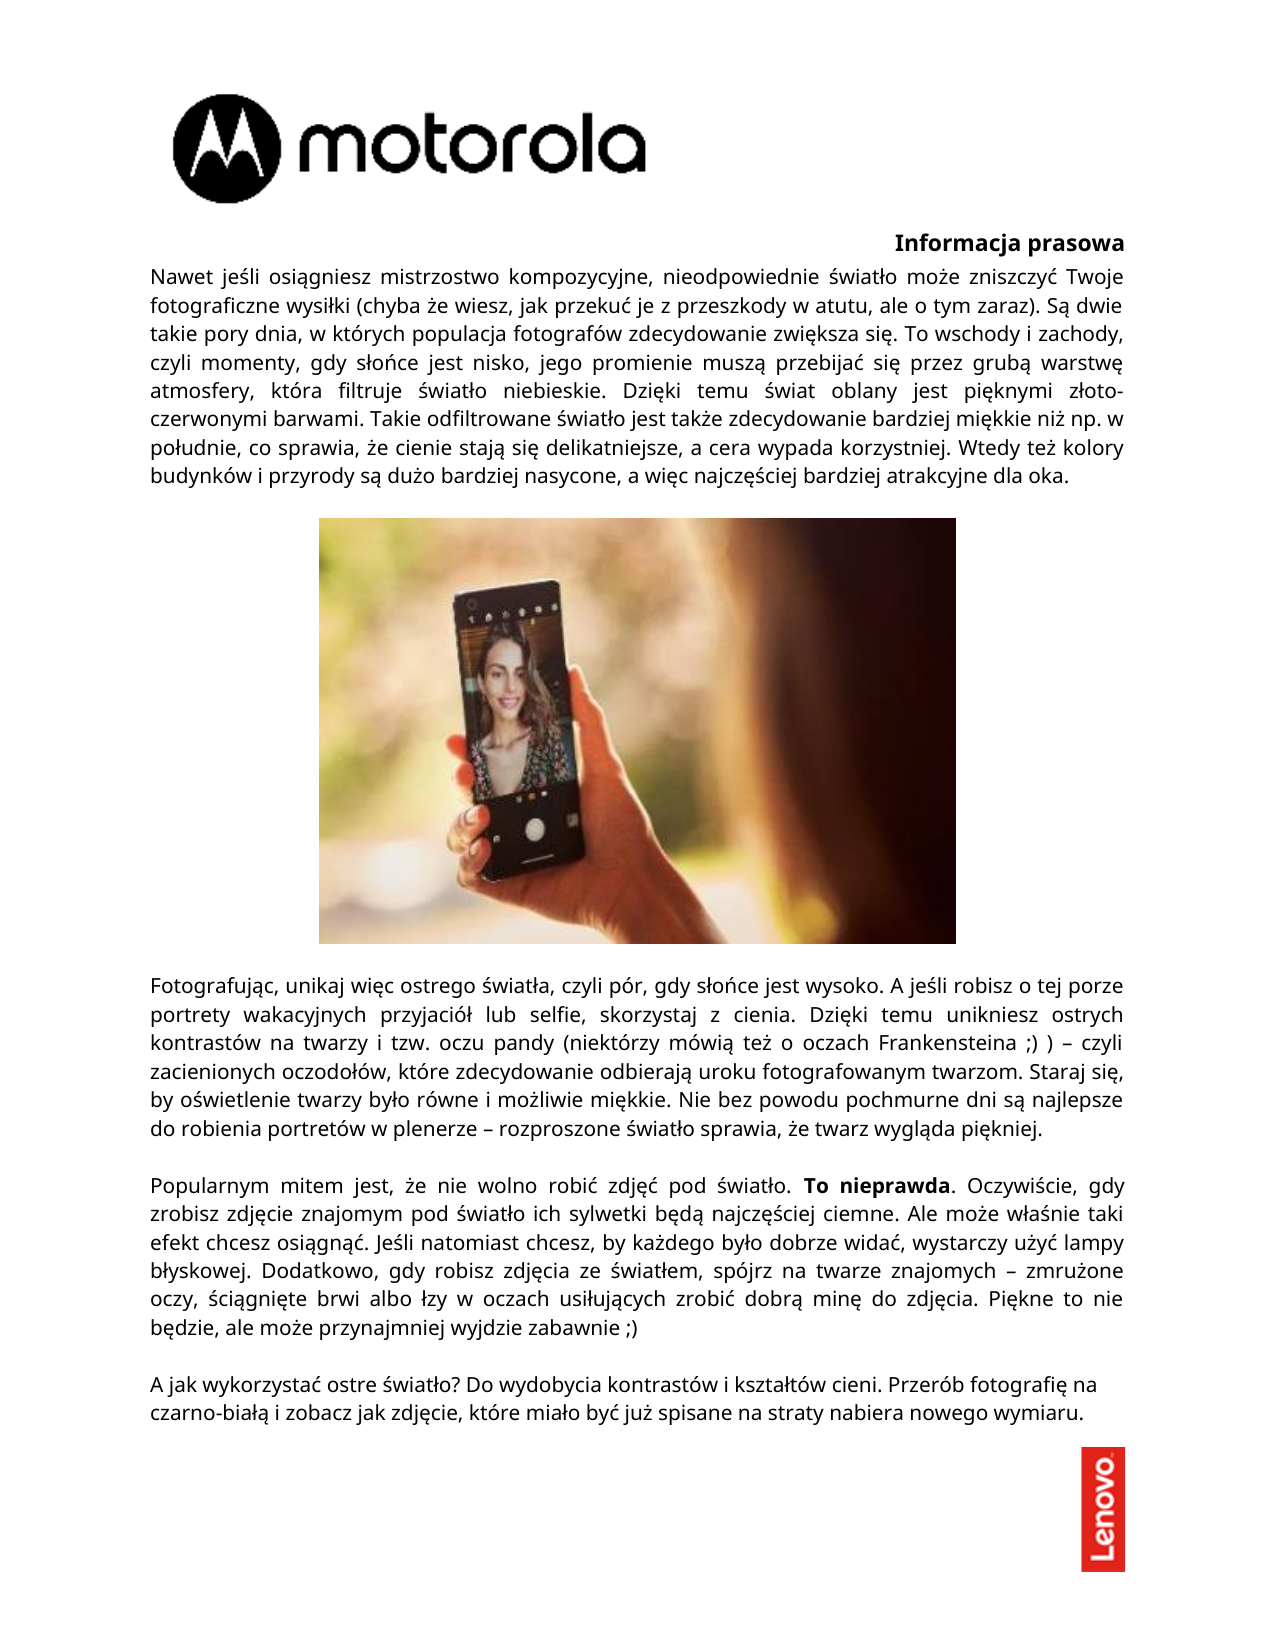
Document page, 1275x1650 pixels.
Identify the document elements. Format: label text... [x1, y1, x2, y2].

picture [150, 75, 669, 224]
text A jak wykorzystać ostre światło? Do wydobycia kontrastów i kształtów cieni. Przerób fotografię na czarno-białą i zobacz jak zdjęcie, które miało być już spisane na straty nabiera nowego wymiaru. [150, 1370, 1125, 1427]
text Popularnym mitem jest, że nie wolno robić zdjęć pod światło. To nieprawda. Oczywiście, gdy zrobisz zdjęcie znajomym pod światło ich sylwetki będą najczęściej ciemne. Ale może właśnie taki efekt chcesz osiągnąć. Jeśli natomiast chcesz, by każdego było dobrze widać, wystarczy użyć lampy błyskowej. Dodatkowo, gdy robisz zdjęcia ze światłem, spójrz na twarze znajomych – zmrużone oczy, ściągnięte brwi albo łzy w oczach usiłujących zrobić dobrą minę do zdjęcia. Piękne to nie będzie, ale może przynajmniej wyjdzie zabawnie ;) [150, 1171, 1125, 1341]
picture [319, 518, 956, 944]
text Fotografując, unikaj więc ostrego światła, czyli pór, gdy słońce jest wysoko. A jeśli robisz o tej porze portrety wakacyjnych przyjaciół lub selfie, skorzystaj z cienia. Dzięki temu unikniesz ostrych kontrastów na twarzy i tzw. oczu pandy (niektórzy mówią też o oczach Frankensteina ;) ) – czyli zacienionych oczodołów, które zdecydowanie odbierają uroku fotografowanym twarzom. Staraj się, by oświetlenie twarzy było równe i możliwie miękkie. Nie bez powodu pochmurne dni są najlepsze do robienia portretów w plenerze – rozproszone światło sprawia, że twarz wygląda piękniej. [150, 972, 1125, 1142]
text Nawet jeśli osiągniesz mistrzostwo kompozycyjne, nieodpowiednie światło może zniszczyć Twoje fotograficzne wysiłki (chyba że wiesz, jak przekuć je z przeszkody w atutu, ale o tym zaraz). Są dwie takie pory dnia, w których populacja fotografów zdecydowanie zwiększa się. To wschody i zachody, czyli momenty, gdy słońce jest nisko, jego promienie muszą przebijać się przez grubą warstwę atmosfery, która filtruje światło niebieskie. Dzięki temu świat oblany jest pięknymi złoto-czerwonymi barwami. Takie odfiltrowane światło jest także zdecydowanie bardziej miękkie niż np. w południe, co sprawia, że cienie stają się delikatniejsze, a cera wypada korzystniej. Wtedy też kolory budynków i przyrody są dużo bardziej nasycone, a więc najczęściej bardziej atrakcyjne dla oka. [150, 262, 1125, 490]
picture [1081, 1447, 1125, 1572]
